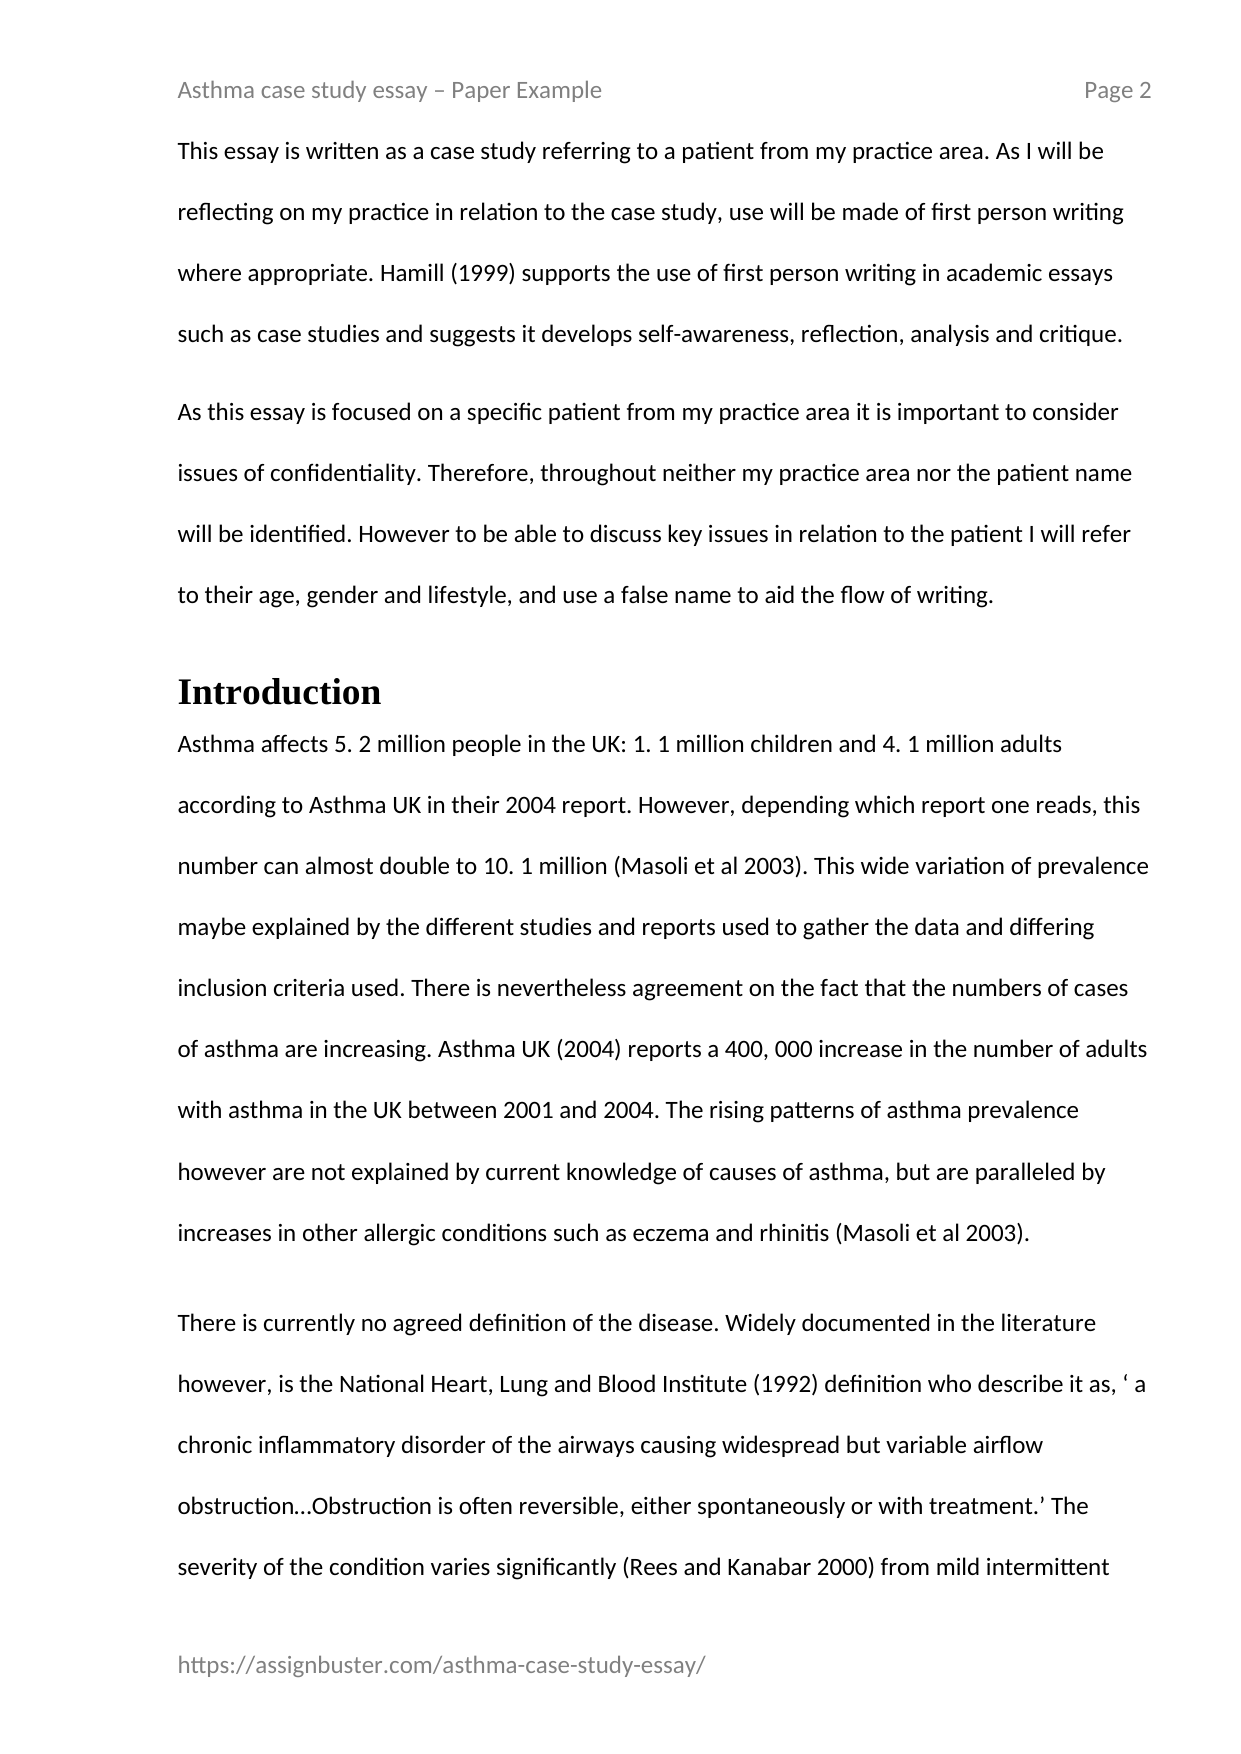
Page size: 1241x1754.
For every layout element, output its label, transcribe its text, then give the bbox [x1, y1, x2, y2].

text As this essay is focused on a specific patient from my practice area it is important to consider issues of confidentiality. Therefore, throughout neither my practice area nor the patient name will be identified. However to be able to discuss key issues in relation to the patient I will refer to their age, gender and lifestyle, and use a false name to aid the flow of writing. [177, 396, 1152, 609]
text Asthma affects 5. 2 million people in the UK: 1. 1 million children and 4. 1 million adults according to Asthma UK in their 2004 report. However, depending which report one reads, this number can almost double to 10. 1 million (Masoli et al 2003). This wide variation of prevalence maybe explained by the different studies and reports used to gather the data and differing inclusion criteria used. There is nevertheless agreement on the fact that the numbers of cases of asthma are increasing. Asthma UK (2004) reports a 400, 000 increase in the number of adults with asthma in the UK between 2001 and 2004. The rising patterns of asthma prevalence however are not explained by current knowledge of causes of asthma, but are paralleled by increases in other allergic conditions such as eczema and rhinitis (Masoli et al 2003). [177, 728, 1152, 1247]
text This essay is written as a case study referring to a patient from my practice area. As I will be reflecting on my practice in relation to the case study, use will be made of first person writing where appropriate. Hamill (1999) supports the use of first person writing in academic essays such as case studies and suggests it develops self-awareness, reflection, analysis and critique. [177, 135, 1152, 348]
subtitle Introduction [177, 669, 1152, 712]
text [177, 1307, 1152, 1582]
